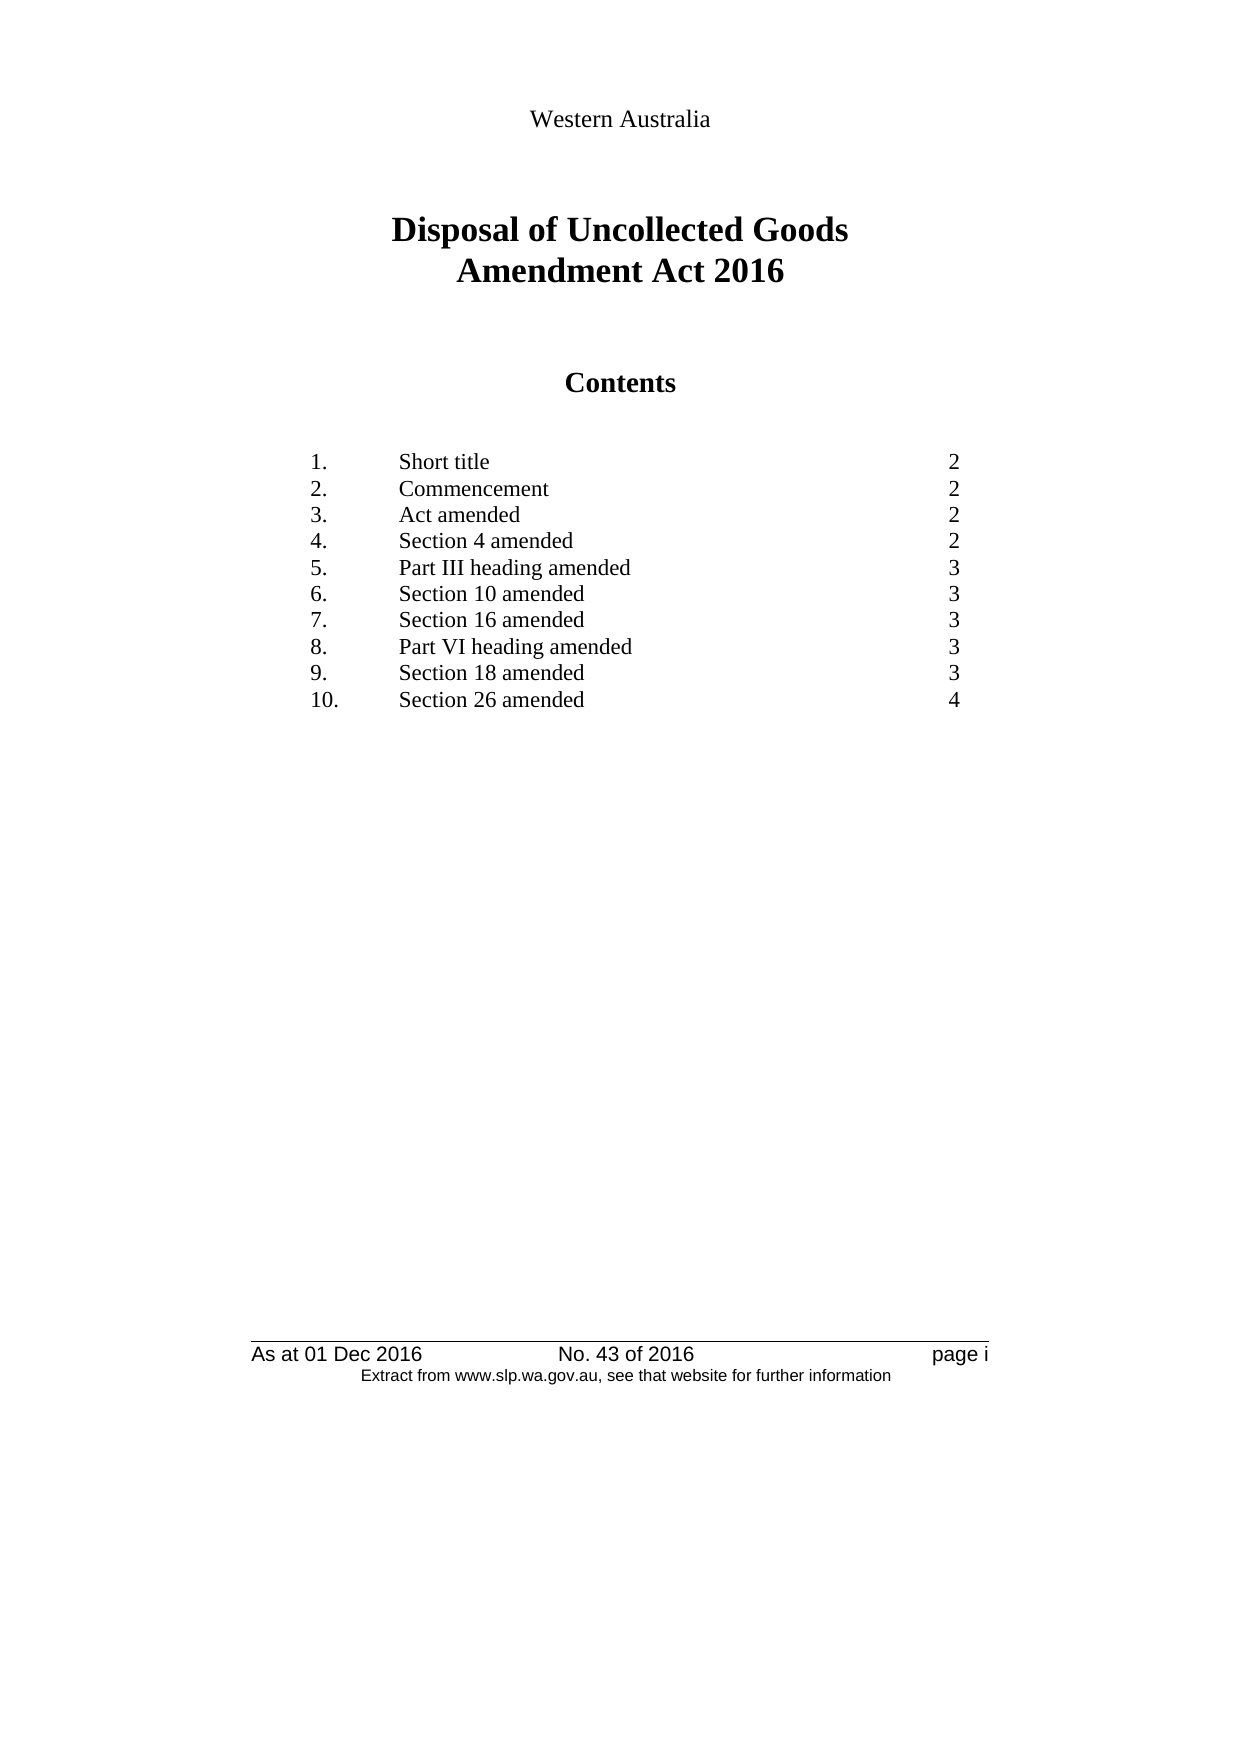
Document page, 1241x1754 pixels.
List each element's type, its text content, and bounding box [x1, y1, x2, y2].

text 10. Section 26 amended 4 [310, 686, 871, 712]
text 9. Section 18 amended 3 [310, 659, 871, 686]
text Disposal of Uncollected Goods Amendment Act 2016 [295, 208, 945, 290]
text 1. Short title 2 [310, 448, 871, 475]
text 4. Section 4 amended 2 [310, 527, 871, 554]
text 7. Section 16 amended 3 [310, 607, 871, 633]
text Western Australia [251, 104, 989, 133]
text 8. Part VI heading amended 3 [310, 633, 871, 659]
text 3. Act amended 2 [310, 501, 871, 527]
text Contents [491, 365, 749, 398]
text 5. Part III heading amended 3 [310, 554, 871, 580]
text 6. Section 10 amended 3 [310, 580, 871, 607]
text 2. Commencement 2 [310, 475, 871, 501]
